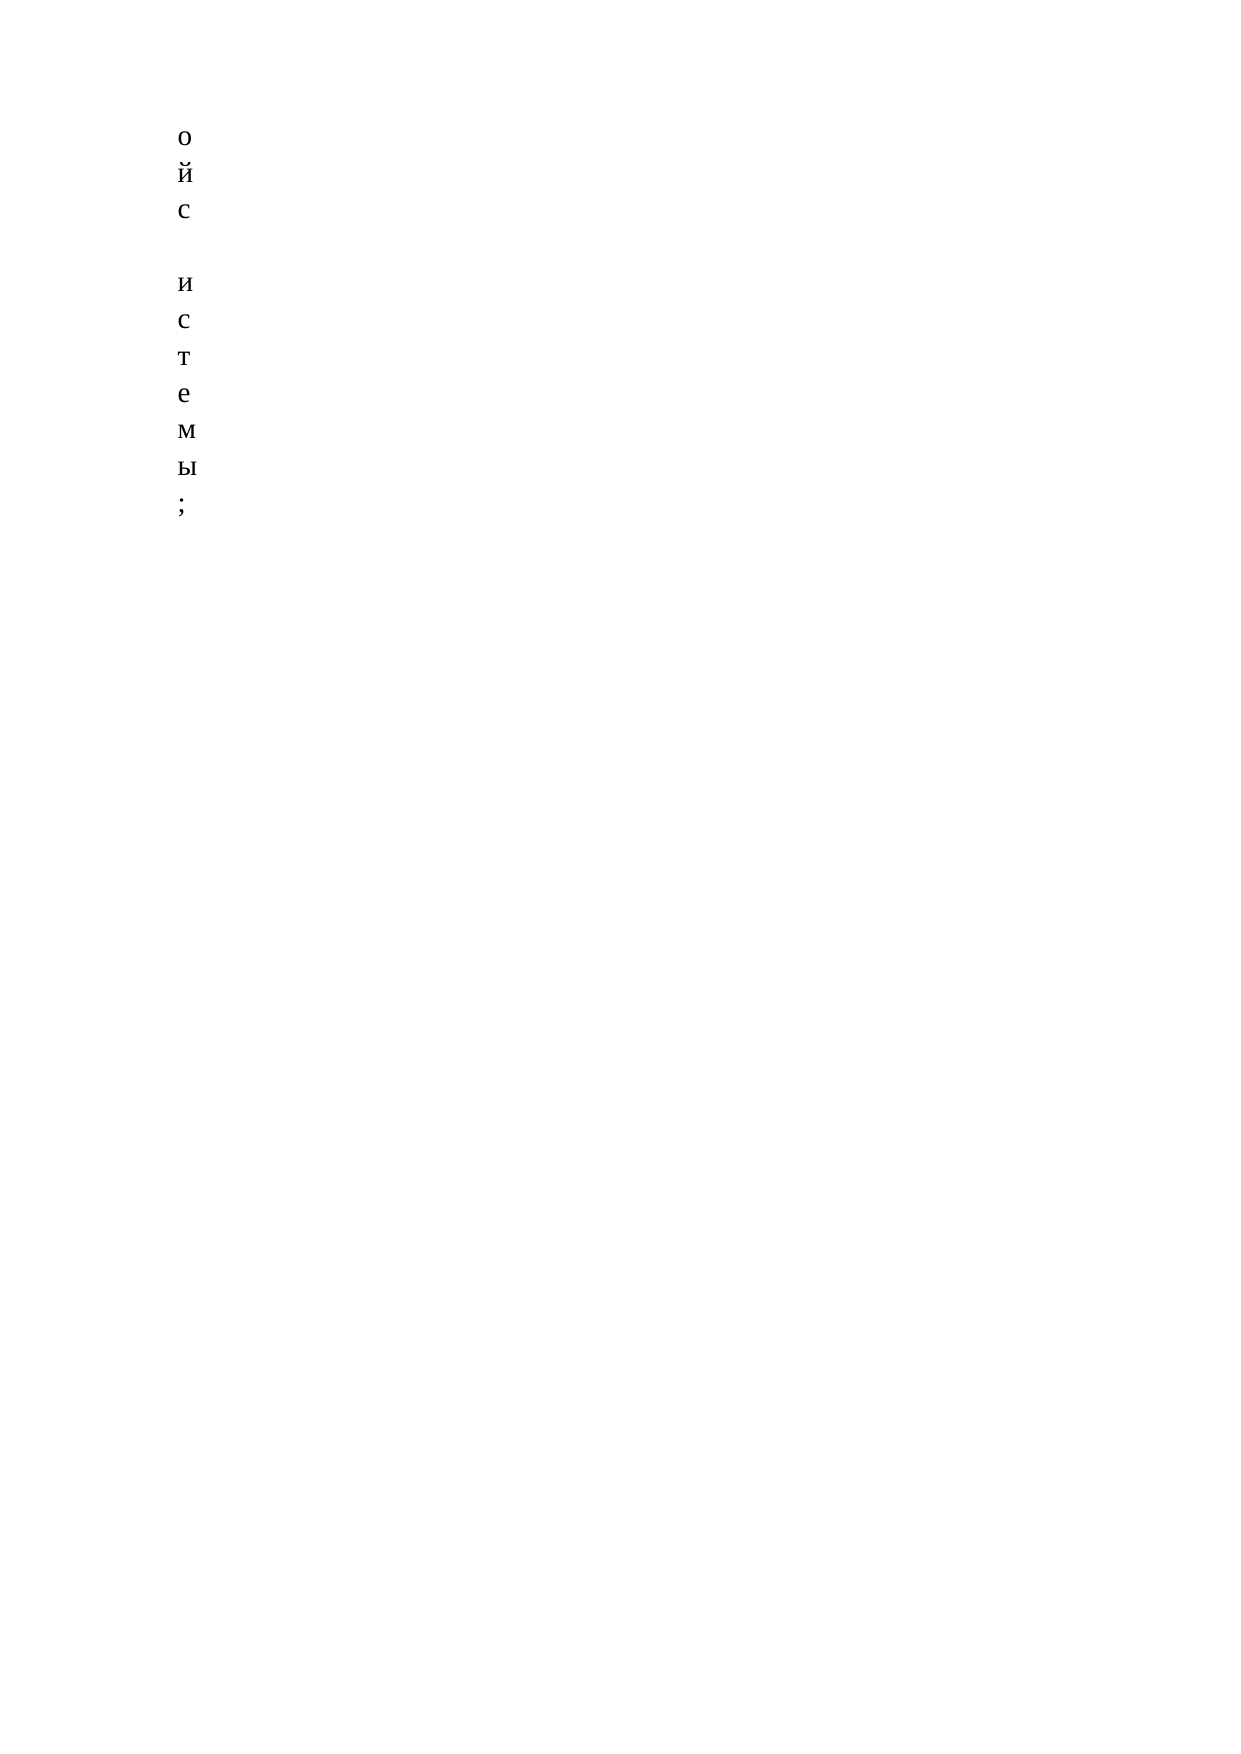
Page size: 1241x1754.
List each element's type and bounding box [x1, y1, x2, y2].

text [177, 118, 1152, 519]
